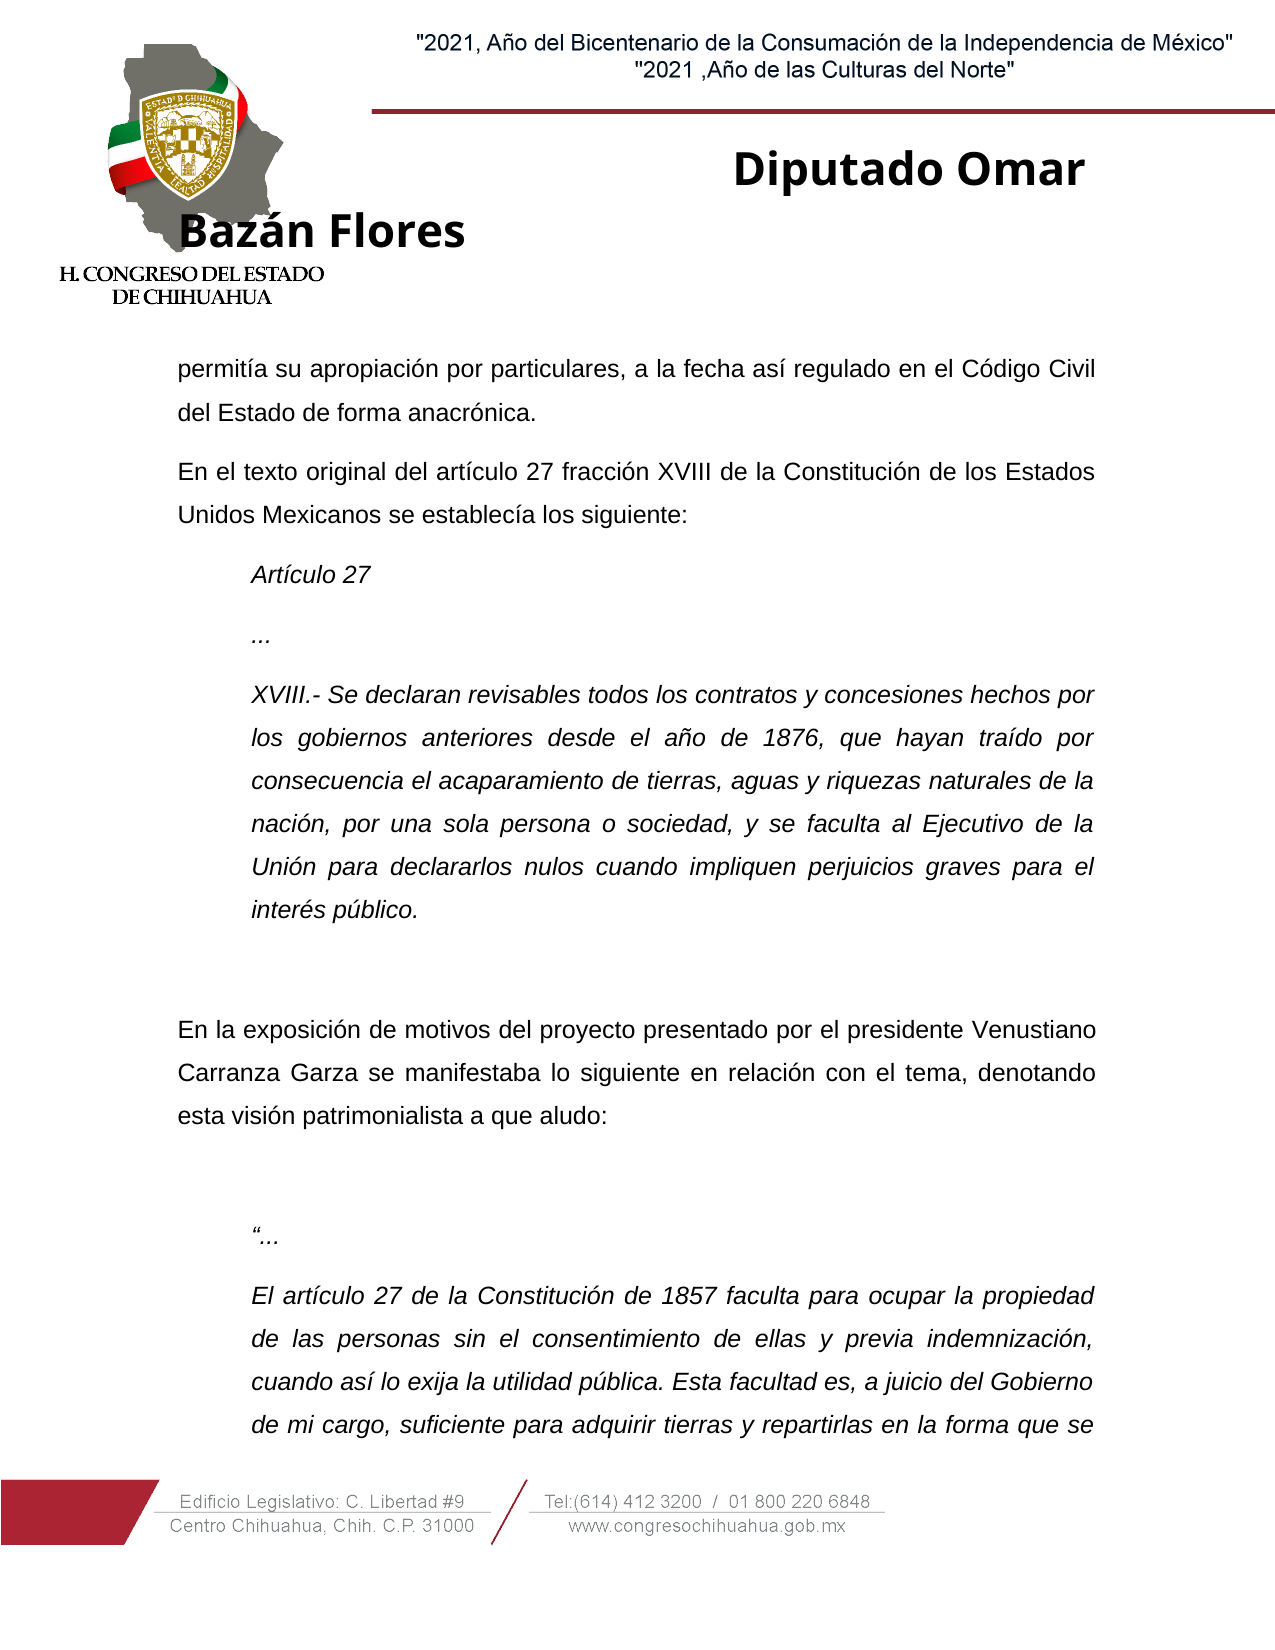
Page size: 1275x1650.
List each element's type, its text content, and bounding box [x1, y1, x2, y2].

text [177, 354, 1098, 426]
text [251, 1281, 1098, 1439]
text En el texto original del artículo 27 fracción XVIII de la Constitución de los Estados Unidos Mexicanos se establecía los siguiente: [177, 457, 1098, 529]
picture [0, 0, 1275, 1608]
text “... [251, 1221, 1098, 1249]
text Artículo 27 [251, 560, 1098, 589]
text XVIII.- Se declaran revisables todos los contratos y concesiones hechos por los gobiernos anteriores desde el año de 1876, que hayan traído por consecuencia el acaparamiento de tierras, aguas y riquezas naturales de la nación, por una sola persona o sociedad, y se faculta al Ejecutivo de la Unión para declararlos nulos cuando impliquen perjuicios graves para el interés público. [251, 680, 1098, 924]
text En la exposición de motivos del proyecto presentado por el presidente Venustiano Carranza Garza se manifestaba lo siguiente en relación con el tema, denotando esta visión patrimonialista a que aludo: [177, 1015, 1098, 1130]
text ... [251, 620, 1098, 649]
